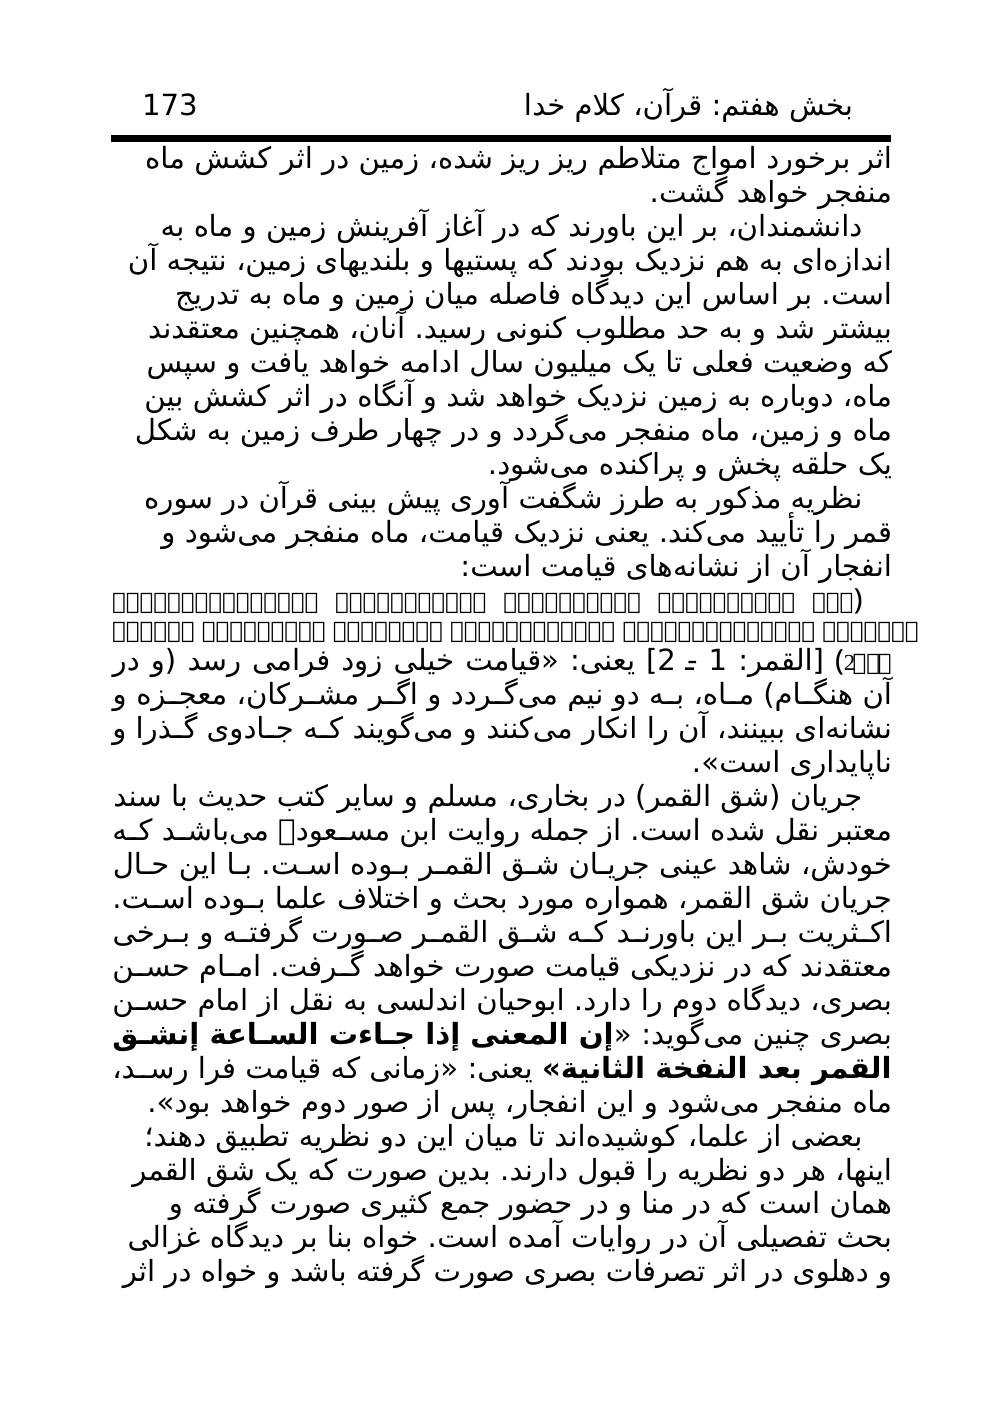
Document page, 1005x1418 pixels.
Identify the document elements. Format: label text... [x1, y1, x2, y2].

text دانشمندان، بر این باورند که در آغاز آفرینش زمین و ماه به اندازه‌ای به هم نزدیک بودند که پستیها و بلندیهای زمین، نتیجه آن است. بر اساس این دیدگاه فاصله میان زمین و ماه به تدریج بیشتر شد و به حد مطلوب کنونی رسید. آنان، همچنین معتقدند که وضعیت فعلی تا یک میلیون سال ادامه خواهد یافت و سپس ماه، دوباره به زمین نزدیک خواهد شد و آنگاه در اثر کشش بین ماه و زمین، ماه منفجر می‌گردد و در چهار طرف زمین به شکل یک حلقه پخش و پراکنده می‌شود. [112, 209, 892, 481]
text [112, 1119, 892, 1289]
text جریان (شق القمر) در بخاری، مسلم و سایر کتب حدیث با سند معتبر نقل شده است. از جمله روایت ابن مسعود می‌باشد که خودش، شاهد عینی جریان شق القمر بوده است. با این حال جریان شق القمر، همواره مورد بحث و اختلاف علما بوده است. اکثریت بر این باورند که شق القمر صورت گرفته و برخی معتقدند که در نزدیکی قیامت صورت خواهد گرفت. امام حسن بصری، دیدگاه دوم را دارد. ابوحیان اندلسی به نقل از امام حسن بصری چنین می‌گوید: «إن المعنی إذا جاءت الساعة إنشق القمر بعد النفخة الثانية» یعنی: «زمانی که قیامت فرا رسد، ماه منفجر می‌شود و این انفجار، پس از صور دوم خواهد بود». [112, 779, 892, 1119]
text ﴿            ﴾ [القمر: 1 - 2] یعنی: «قیامت خیلی زود فرامی رسد (و در آن هنگام) ماه، به دو نیم می‌گردد و اگر مشرکان، معجزه و نشانه‌ای ببینند، آن را انکار می‌کنند و می‌گویند که جادوی گذرا و ناپایداری است». [112, 583, 892, 779]
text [112, 141, 892, 209]
text نظریه مذکور به طرز شگفت آوری پیش بینی قرآن در سوره قمر را تأیید می‌کند. یعنی نزدیک قیامت، ماه منفجر می‌شود و انفجار آن از نشانه‌های قیامت است: [112, 481, 892, 583]
